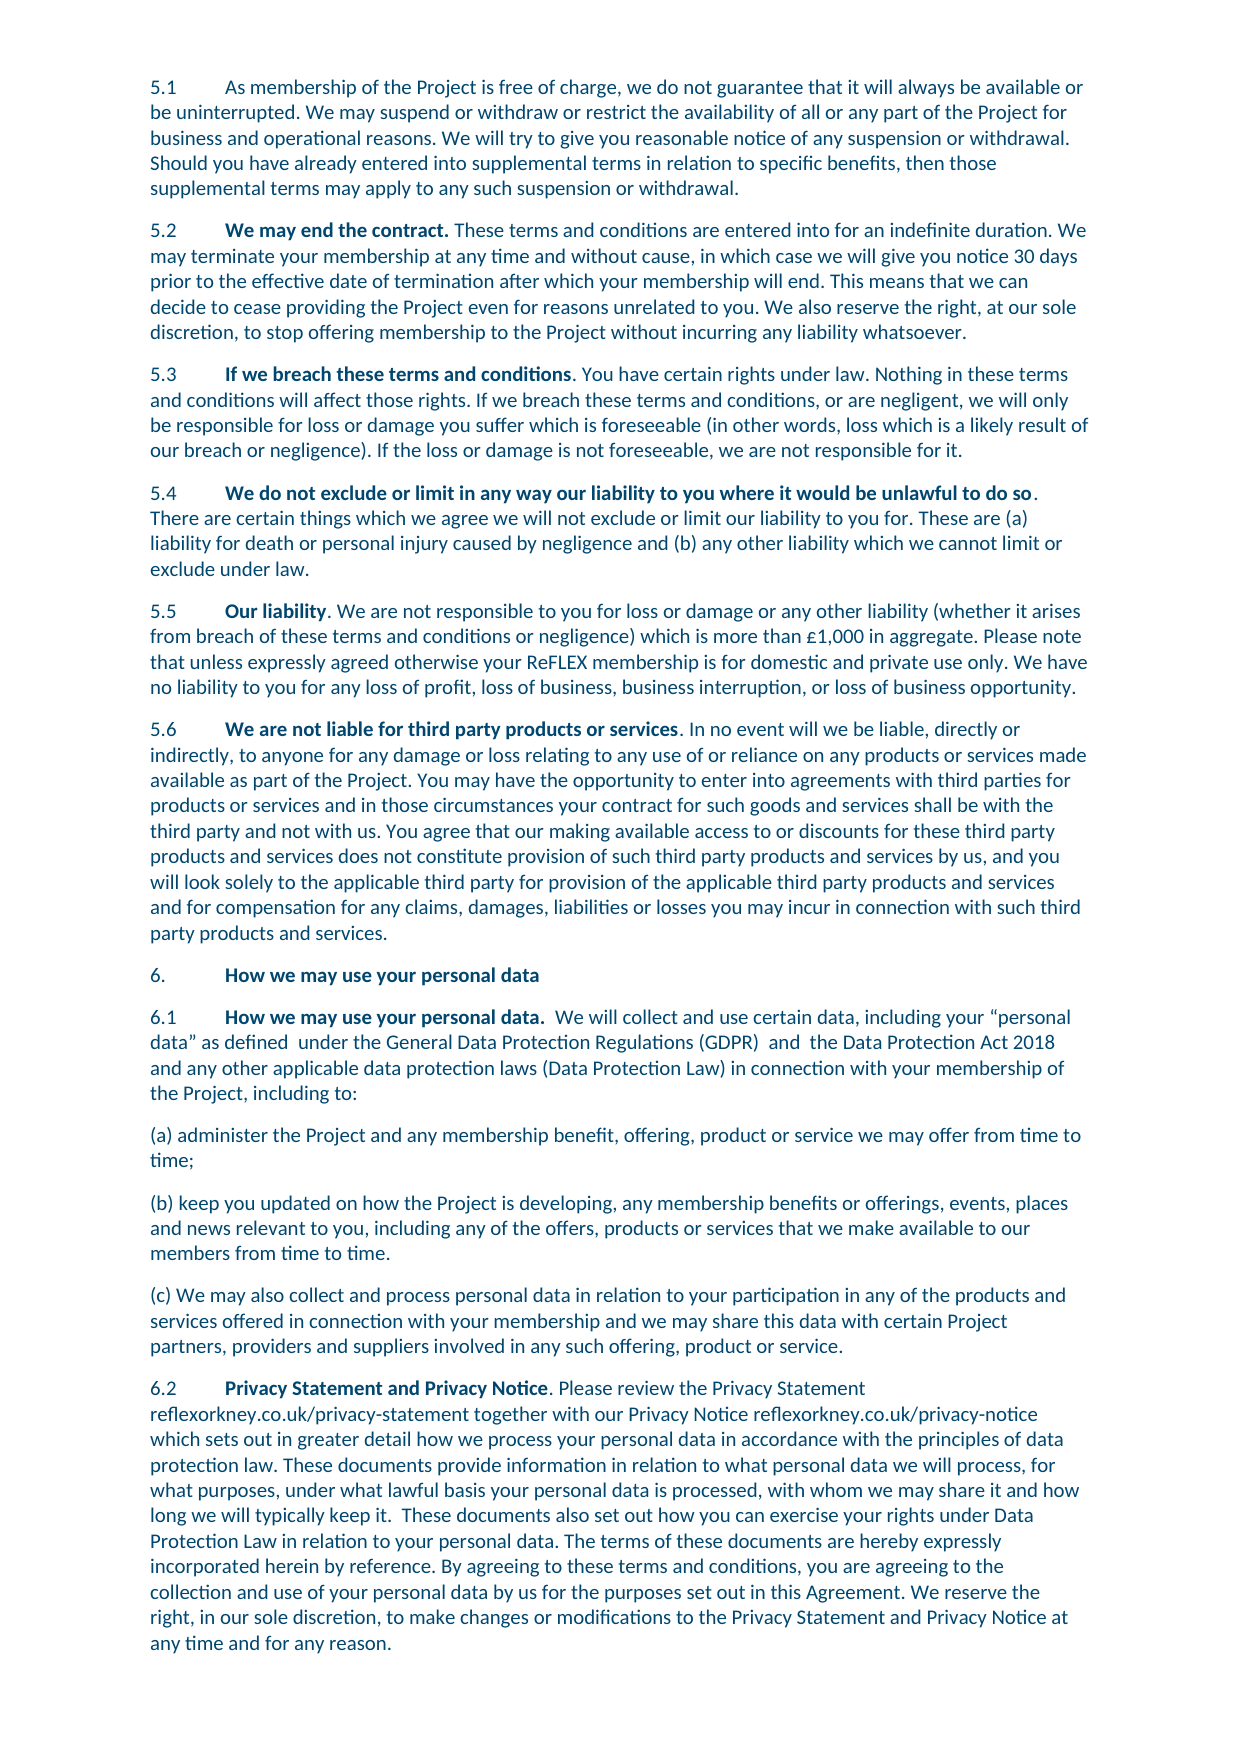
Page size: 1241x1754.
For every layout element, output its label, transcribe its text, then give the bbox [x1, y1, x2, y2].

text 5.2 We may end the contract. These terms and conditions are entered into for an indefinite duration. We may terminate your membership at any time and without cause, in which case we will give you notice 30 days prior to the effective date of termination after which your membership will end. This means that we can decide to cease providing the Project even for reasons unrelated to you. We also reserve the right, at our sole discretion, to stop offering membership to the Project without incurring any liability whatsoever. [150, 218, 1090, 345]
text 6. How we may use your personal data [150, 962, 1090, 987]
text 5.3 If we breach these terms and conditions. You have certain rights under law. Nothing in these terms and conditions will affect those rights. If we breach these terms and conditions, or are negligent, we will only be responsible for loss or damage you suffer which is foreseeable (in other words, loss which is a likely result of our breach or negligence). If the loss or damage is not foreseeable, we are not responsible for it. [150, 361, 1090, 463]
text 6.2 Privacy Statement and Privacy Notice. Please review the Privacy Statement reflexorkney.co.uk/privacy-statement together with our Privacy Notice reflexorkney.co.uk/privacy-notice which sets out in greater detail how we process your personal data in accordance with the principles of data protection law. These documents provide information in relation to what personal data we will process, for what purposes, under what lawful basis your personal data is processed, with whom we may share it and how long we will typically keep it. These documents also set out how you can exercise your rights under Data Protection Law in relation to your personal data. The terms of these documents are hereby expressly incorporated herein by reference. By agreeing to these terms and conditions, you are agreeing to the collection and use of your personal data by us for the purposes set out in this Agreement. We reserve the right, in our sole discretion, to make changes or modifications to the Privacy Statement and Privacy Notice at any time and for any reason. [150, 1376, 1090, 1655]
text (a) administer the Project and any membership benefit, offering, product or service we may offer from time to time; [150, 1122, 1090, 1173]
text 5.6 We are not liable for third party products or services. In no event will we be liable, directly or indirectly, to anyone for any damage or loss relating to any use of or reliance on any products or services made available as part of the Project. You may have the opportunity to enter into agreements with third parties for products or services and in those circumstances your contract for such goods and services shall be with the third party and not with us. You agree that our making available access to or discounts for these third party products and services does not constitute provision of such third party products and services by us, and you will look solely to the applicable third party for provision of the applicable third party products and services and for compensation for any claims, damages, liabilities or losses you may incur in connection with such third party products and services. [150, 716, 1090, 945]
text 5.5 Our liability. We are not responsible to you for loss or damage or any other liability (whether it arises from breach of these terms and conditions or negligence) which is more than £1,000 in aggregate. Please note that unless expressly agreed otherwise your ReFLEX membership is for domestic and private use only. We have no liability to you for any loss of profit, loss of business, business interruption, or loss of business opportunity. [150, 598, 1090, 700]
text (c) We may also collect and process personal data in relation to your participation in any of the products and services offered in connection with your membership and we may share this data with certain Project partners, providers and suppliers involved in any such offering, product or service. [150, 1283, 1090, 1359]
text 5.4 We do not exclude or limit in any way our liability to you where it would be unlawful to do so. There are certain things which we agree we will not exclude or limit our liability to you for. These are (a) liability for death or personal injury caused by negligence and (b) any other liability which we cannot limit or exclude under law. [150, 480, 1090, 581]
text 6.1 How we may use your personal data. We will collect and use certain data, including your “personal data” as defined under the General Data Protection Regulations (GDPR) and the Data Protection Act 2018 and any other applicable data protection laws (Data Protection Law) in connection with your membership of the Project, including to: [150, 1004, 1090, 1106]
text (b) keep you updated on how the Project is developing, any membership benefits or offerings, events, places and news relevant to you, including any of the offers, products or services that we make available to our members from time to time. [150, 1190, 1090, 1266]
text 5.1 As membership of the Project is free of charge, we do not guarantee that it will always be available or be uninterrupted. We may suspend or withdraw or restrict the availability of all or any part of the Project for business and operational reasons. We will try to give you reasonable notice of any suspension or withdrawal. Should you have already entered into supplemental terms in relation to specific benefits, then those supplemental terms may apply to any such suspension or withdrawal. [150, 74, 1090, 201]
